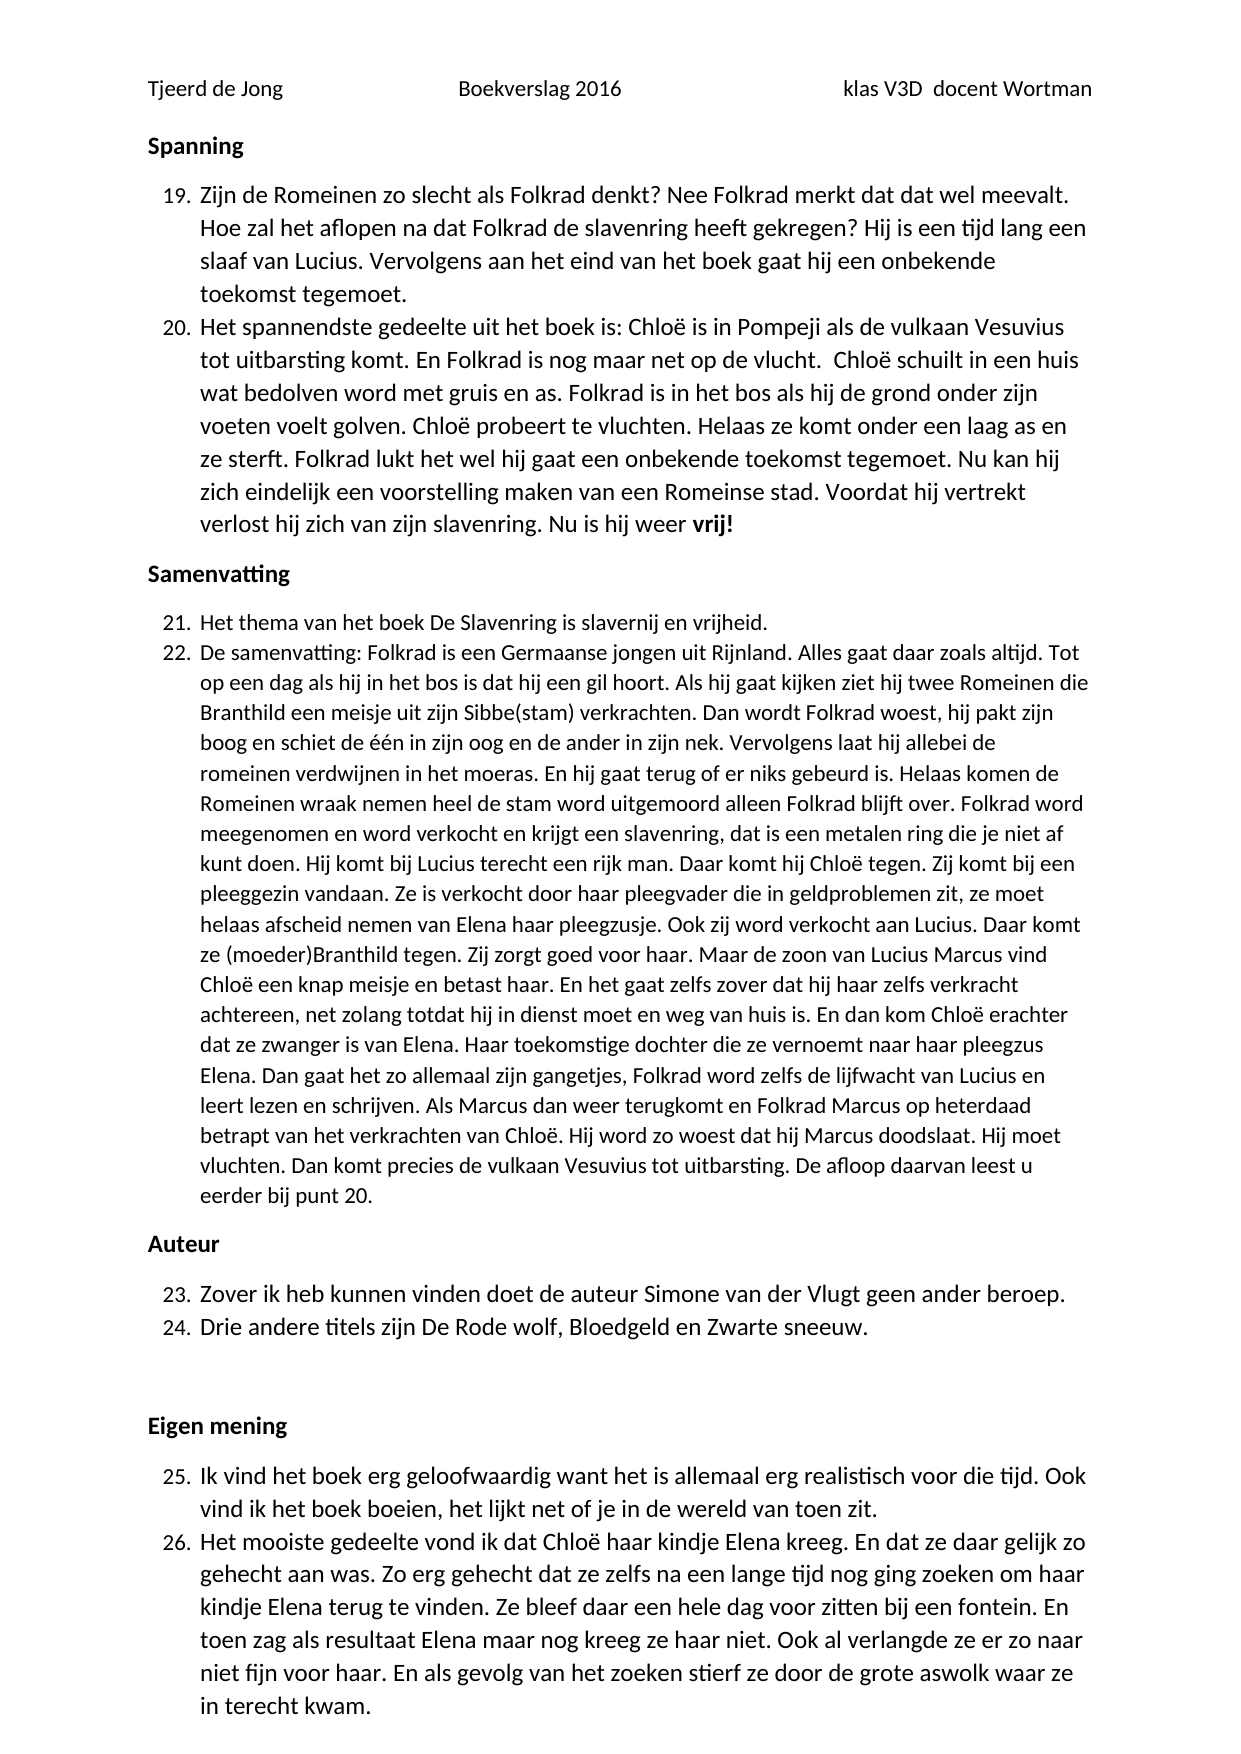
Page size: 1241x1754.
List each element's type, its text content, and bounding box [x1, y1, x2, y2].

text Eigen mening [148, 1410, 1093, 1441]
text Spanning [148, 130, 1093, 160]
list Drie andere titels zijn De Rode wolf, Bloedgeld en Zwarte sneeuw. [162, 1311, 1093, 1342]
list De samenvatting: Folkrad is een Germaanse jongen uit Rijnland. Alles gaat daar zoals altijd. Tot op een dag als hij in het bos is dat hij een gil hoort. Als hij gaat kijken ziet hij twee Romeinen die Branthild een meisje uit zijn Sibbe(stam) verkrachten. Dan wordt Folkrad woest, hij pakt zijn boog en schiet de één in zijn oog en de ander in zijn nek. Vervolgens laat hij allebei de romeinen verdwijnen in het moeras. En hij gaat terug of er niks gebeurd is. Helaas komen de Romeinen wraak nemen heel de stam word uitgemoord alleen Folkrad blijft over. Folkrad word meegenomen en word verkocht en krijgt een slavenring, dat is een metalen ring die je niet af kunt doen. Hij komt bij Lucius terecht een rijk man. Daar komt hij Chloë tegen. Zij komt bij een pleeggezin vandaan. Ze is verkocht door haar pleegvader die in geldproblemen zit, ze moet helaas afscheid nemen van Elena haar pleegzusje. Ook zij word verkocht aan Lucius. Daar komt ze (moeder)Branthild tegen. Zij zorgt goed voor haar. Maar de zoon van Lucius Marcus vind Chloë een knap meisje en betast haar. En het gaat zelfs zover dat hij haar zelfs verkracht achtereen, net zolang totdat hij in dienst moet en weg van huis is. En dan kom Chloë erachter dat ze zwanger is van Elena. Haar toekomstige dochter die ze vernoemt naar haar pleegzus Elena. Dan gaat het zo allemaal zijn gangetjes, Folkrad word zelfs de lijfwacht van Lucius en leert lezen en schrijven. Als Marcus dan weer terugkomt en Folkrad Marcus op heterdaad betrapt van het verkrachten van Chloë. Hij word zo woest dat hij Marcus doodslaat. Hij moet vluchten. Dan komt precies de vulkaan Vesuvius tot uitbarsting. De afloop daarvan leest u eerder bij punt 20. [162, 638, 1093, 1210]
list Het thema van het boek De Slavenring is slavernij en vrijheid. [162, 608, 1093, 636]
text Samenvatting [148, 558, 1093, 589]
list Zijn de Romeinen zo slecht als Folkrad denkt? Nee Folkrad merkt dat dat wel meevalt. [162, 179, 1093, 210]
list Het spannendste gedeelte uit het boek is: Chloë is in Pompeji als de vulkaan Vesuvius tot uitbarsting komt. En Folkrad is nog maar net op de vlucht. Chloë schuilt in een huis wat bedolven word met gruis en as. Folkrad is in het bos als hij de grond onder zijn voeten voelt golven. Chloë probeert te vluchten. Helaas ze komt onder een laag as en ze sterft. Folkrad lukt het wel hij gaat een onbekende toekomst tegemoet. Nu kan hij zich eindelijk een voorstelling maken van een Romeinse stad. Voordat hij vertrekt verlost hij zich van zijn slavenring. Nu is hij weer vrij! [162, 311, 1093, 539]
list Ik vind het boek erg geloofwaardig want het is allemaal erg realistisch voor die tijd. Ook vind ik het boek boeien, het lijkt net of je in de wereld van toen zit. [162, 1460, 1093, 1523]
list Zover ik heb kunnen vinden doet de auteur Simone van der Vlugt geen ander beroep. [162, 1278, 1093, 1309]
list Hoe zal het aflopen na dat Folkrad de slavenring heeft gekregen? Hij is een tijd lang een slaaf van Lucius. Vervolgens aan het eind van het boek gaat hij een onbekende toekomst tegemoet. [200, 212, 1093, 309]
list Het mooiste gedeelte vond ik dat Chloë haar kindje Elena kreeg. En dat ze daar gelijk zo gehecht aan was. Zo erg gehecht dat ze zelfs na een lange tijd nog ging zoeken om haar kindje Elena terug te vinden. Ze bleef daar een hele dag voor zitten bij een fontein. En toen zag als resultaat Elena maar nog kreeg ze haar niet. Ook al verlangde ze er zo naar niet fijn voor haar. En als gevolg van het zoeken stierf ze door de grote aswolk waar ze in terecht kwam. [162, 1526, 1093, 1721]
text Auteur [148, 1228, 1093, 1259]
